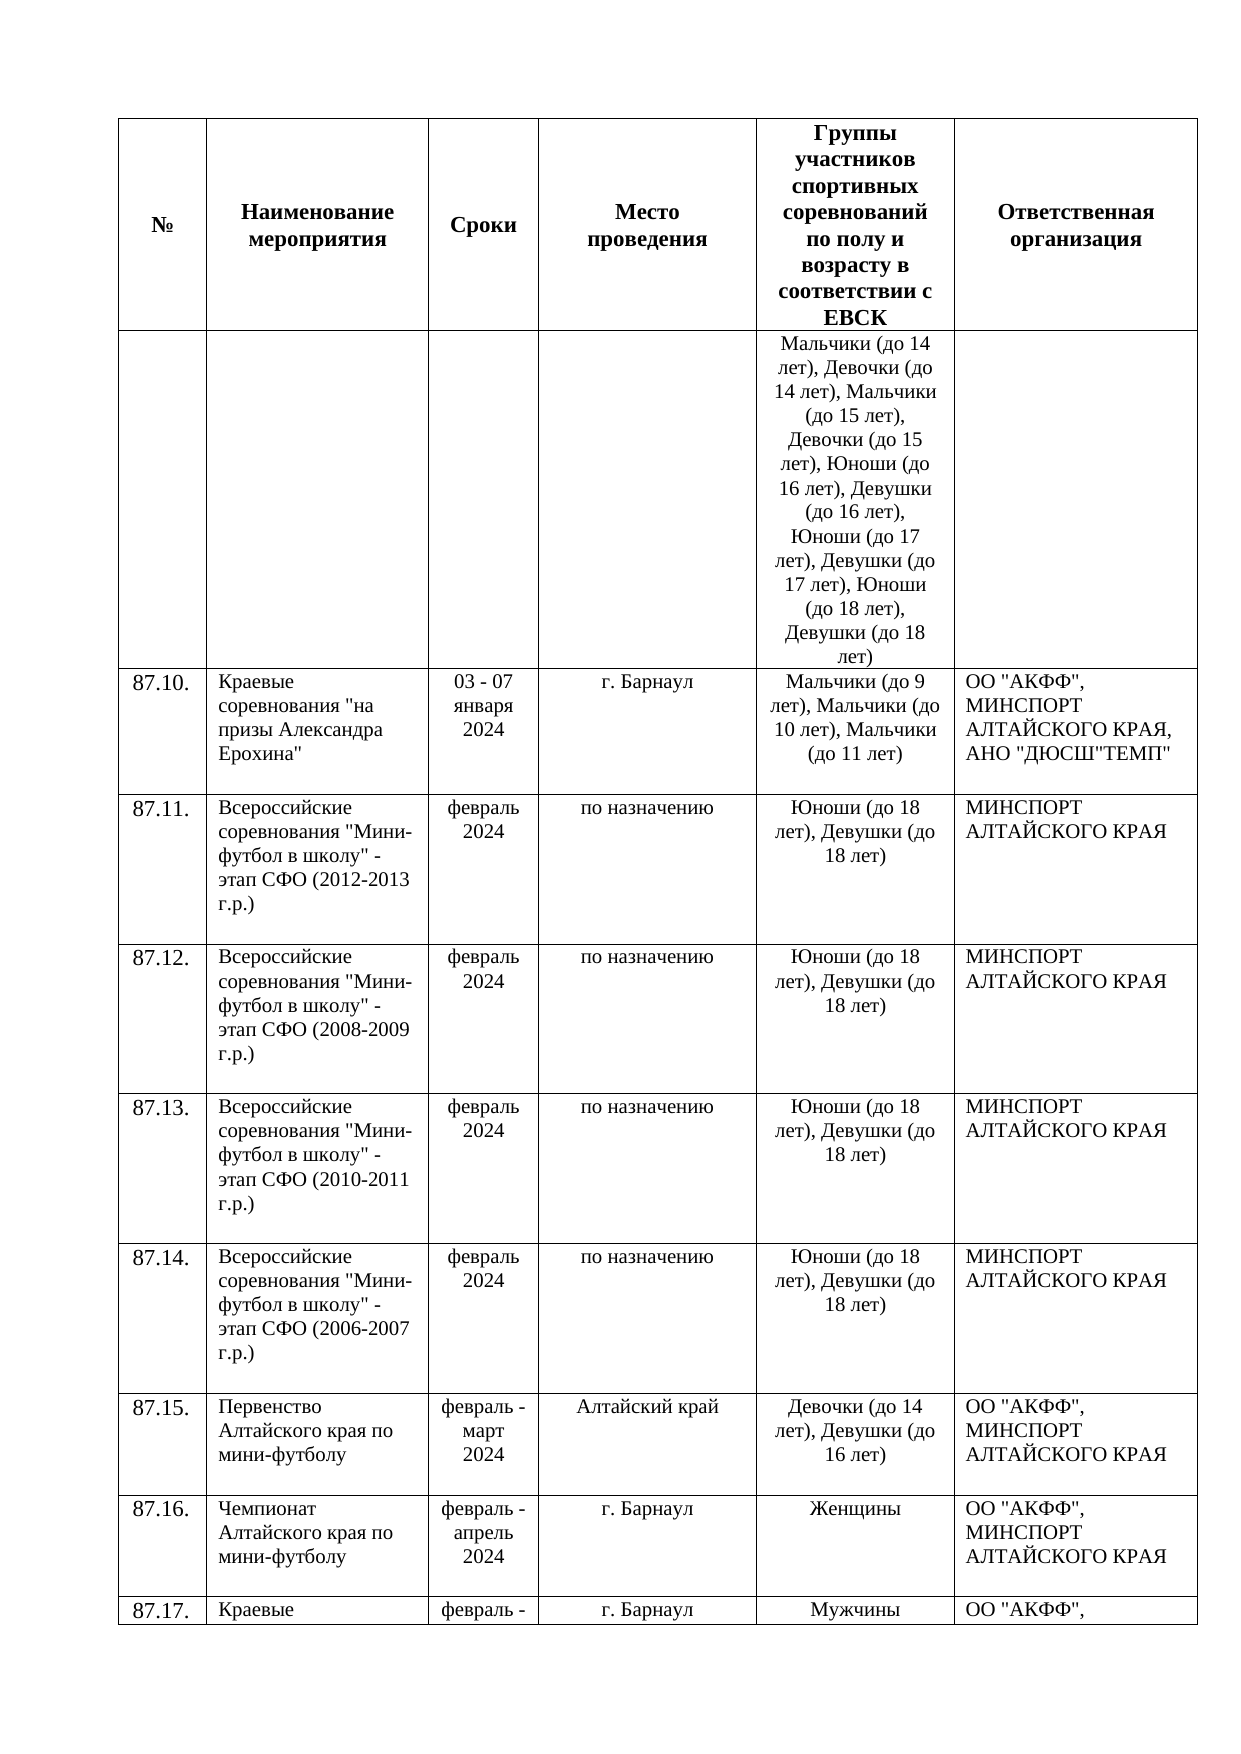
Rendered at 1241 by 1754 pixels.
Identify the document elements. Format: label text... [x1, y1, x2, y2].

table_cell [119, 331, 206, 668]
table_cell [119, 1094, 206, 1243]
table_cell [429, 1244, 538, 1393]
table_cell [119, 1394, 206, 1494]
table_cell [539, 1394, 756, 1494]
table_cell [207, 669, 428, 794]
table_header Ответственная организация [955, 119, 1197, 330]
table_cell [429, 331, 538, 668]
table_header Группы участников спортивных соревнований по полу и возрасту в соответствии с ЕВСК [757, 119, 954, 330]
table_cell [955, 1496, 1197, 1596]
table_header Место проведения [539, 119, 756, 330]
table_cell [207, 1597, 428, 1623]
table_header Наименование мероприятия [207, 119, 428, 330]
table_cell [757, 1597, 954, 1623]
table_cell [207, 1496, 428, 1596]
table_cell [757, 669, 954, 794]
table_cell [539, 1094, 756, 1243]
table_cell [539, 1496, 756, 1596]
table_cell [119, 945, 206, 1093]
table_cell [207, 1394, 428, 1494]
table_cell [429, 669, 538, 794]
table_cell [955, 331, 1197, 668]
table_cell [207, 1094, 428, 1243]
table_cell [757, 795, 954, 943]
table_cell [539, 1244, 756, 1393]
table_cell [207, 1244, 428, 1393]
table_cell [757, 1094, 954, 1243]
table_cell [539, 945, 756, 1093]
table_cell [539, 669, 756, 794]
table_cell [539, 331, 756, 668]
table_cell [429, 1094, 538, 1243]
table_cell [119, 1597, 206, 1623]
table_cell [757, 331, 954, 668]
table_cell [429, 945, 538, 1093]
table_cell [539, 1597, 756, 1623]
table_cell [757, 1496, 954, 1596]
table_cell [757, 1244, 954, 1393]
table_header № [119, 119, 206, 330]
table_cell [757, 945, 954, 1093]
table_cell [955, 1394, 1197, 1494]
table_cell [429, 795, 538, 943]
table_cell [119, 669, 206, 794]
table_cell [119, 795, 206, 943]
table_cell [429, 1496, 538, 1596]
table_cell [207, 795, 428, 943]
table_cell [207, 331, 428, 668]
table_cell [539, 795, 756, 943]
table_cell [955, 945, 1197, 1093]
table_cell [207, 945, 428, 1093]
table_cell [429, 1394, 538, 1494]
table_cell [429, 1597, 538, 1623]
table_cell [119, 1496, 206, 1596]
table_header Сроки [429, 119, 538, 330]
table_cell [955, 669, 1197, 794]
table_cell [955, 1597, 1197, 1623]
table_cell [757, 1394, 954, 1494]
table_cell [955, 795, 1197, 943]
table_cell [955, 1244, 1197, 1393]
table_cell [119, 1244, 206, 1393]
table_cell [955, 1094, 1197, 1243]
